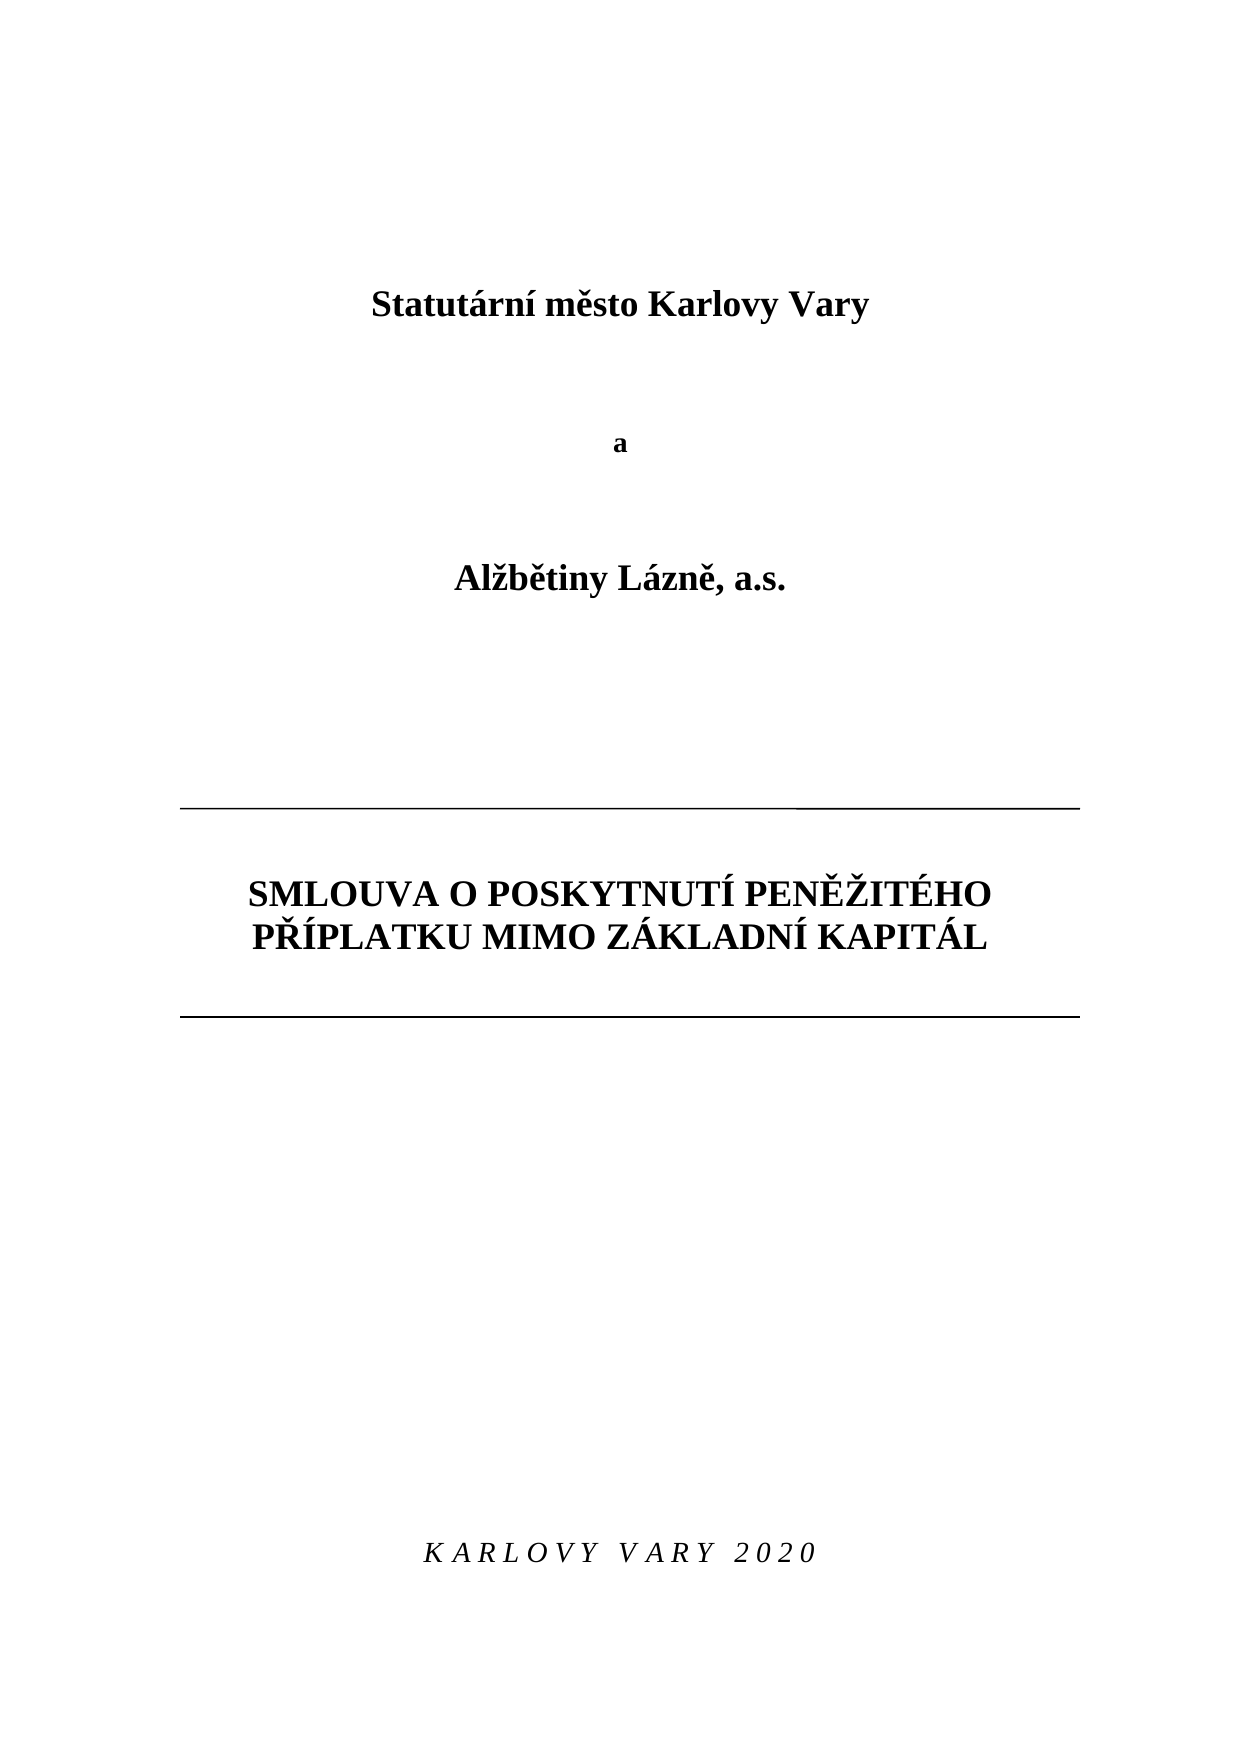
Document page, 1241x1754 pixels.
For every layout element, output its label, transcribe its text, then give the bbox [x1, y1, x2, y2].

text Alžbětiny Lázně, a.s. [148, 555, 1093, 598]
subtitle K A R L O V Y V A R Y 2 0 2 0 [148, 1535, 1093, 1568]
subtitle Statutární město Karlovy Vary [148, 282, 1093, 325]
text SMLOUVA O POSKYTNUTÍ PENĚŽITÉHO PŘÍPLATKU MIMO ZÁKLADNÍ KAPITÁL [148, 871, 1093, 957]
text a [148, 426, 1093, 459]
